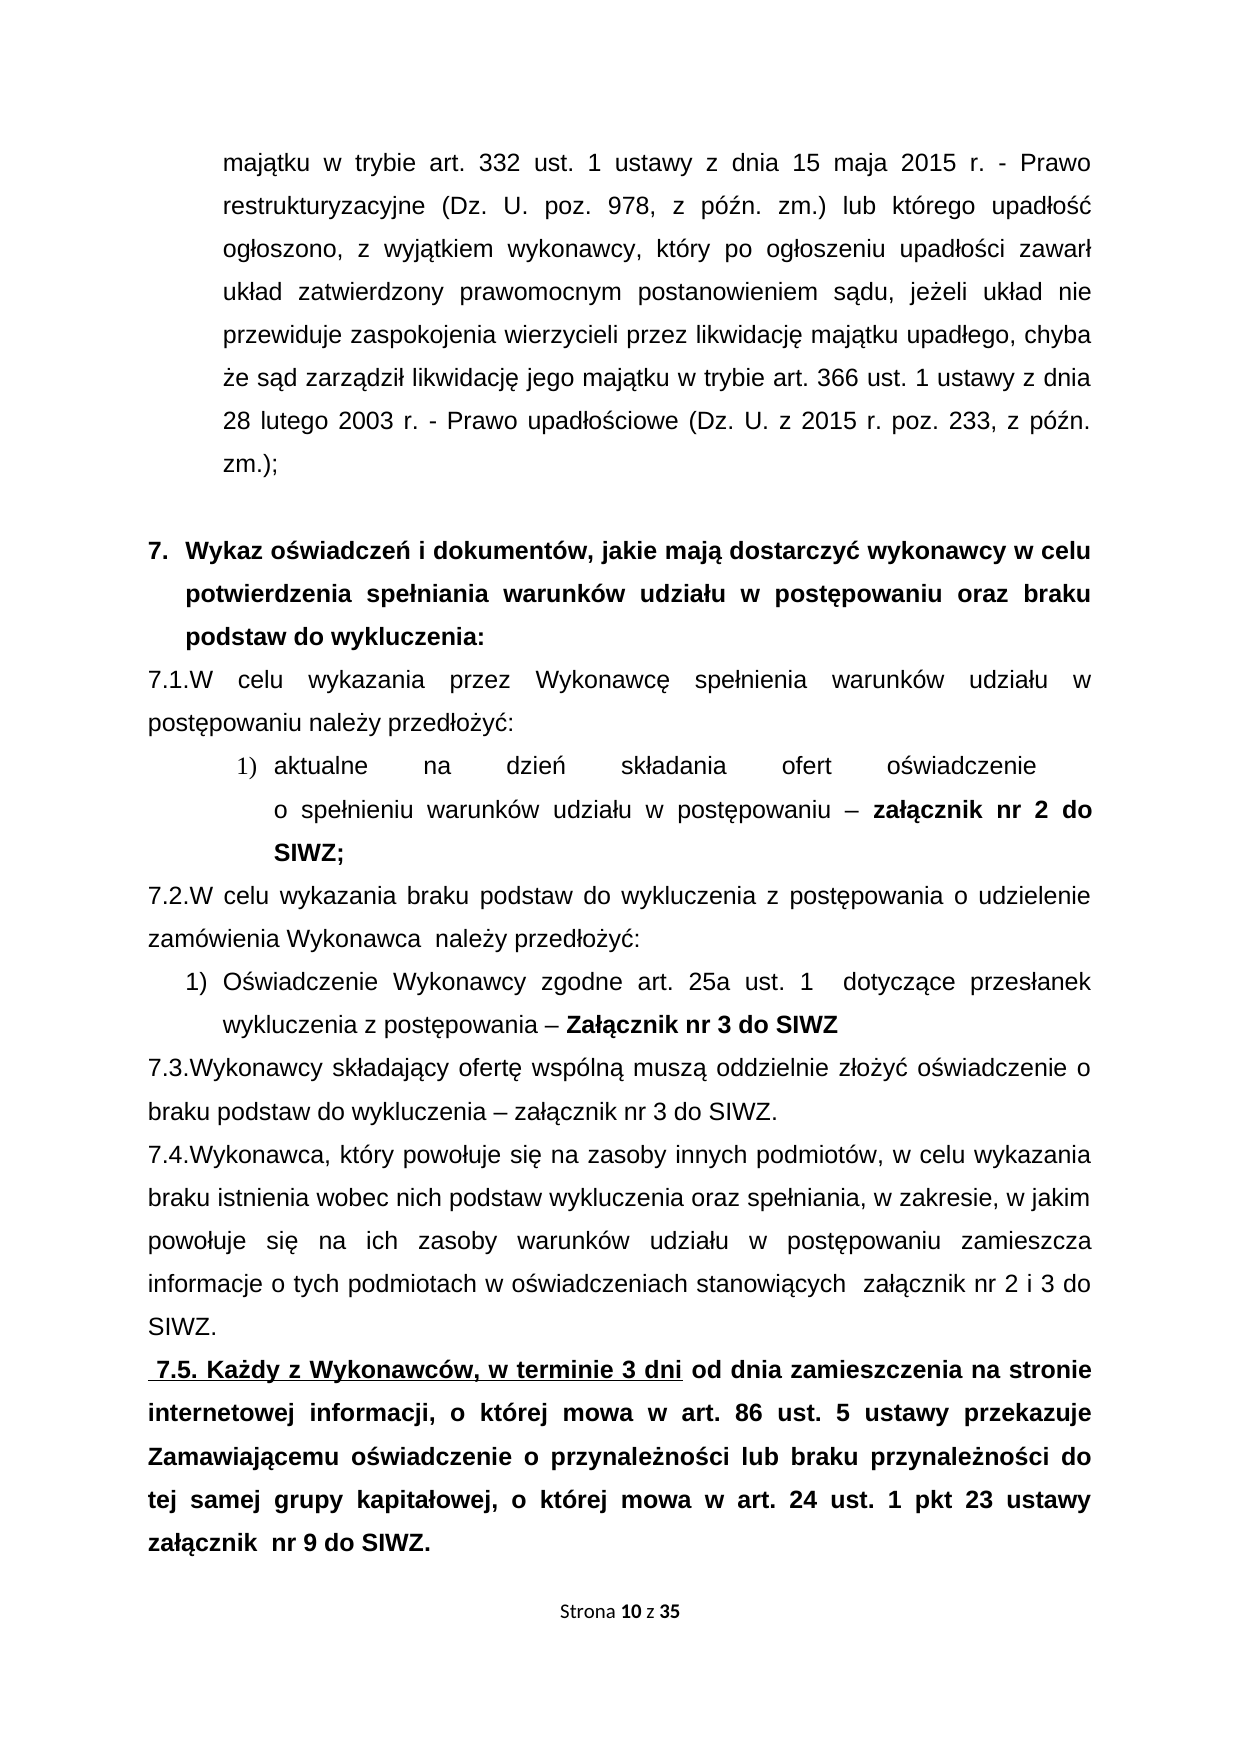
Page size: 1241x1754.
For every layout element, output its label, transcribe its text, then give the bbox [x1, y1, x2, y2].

text 7.4.Wykonawca, który powołuje się na zasoby innych podmiotów, w celu wykazania braku istnienia wobec nich podstaw wykluczenia oraz spełniania, w zakresie, w jakim powołuje się na ich zasoby warunków udziału w postępowaniu zamieszcza informacje o tych podmiotach w oświadczeniach stanowiących załącznik nr 2 i 3 do SIWZ. [148, 1139, 1093, 1341]
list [185, 148, 1093, 478]
text 7.5. Każdy z Wykonawców, w terminie 3 dni od dnia zamieszczenia na stronie internetowej informacji, o której mowa w art. 86 ust. 5 ustawy przekazuje Zamawiającemu oświadczenie o przynależności lub braku przynależności do tej samej grupy kapitałowej, o której mowa w art. 24 ust. 1 pkt 23 ustawy załącznik nr 9 do SIWZ. [148, 1355, 1093, 1556]
text 7.1.W celu wykazania przez Wykonawcę spełnienia warunków udziału w postępowaniu należy przedłożyć: [148, 665, 1093, 737]
list Wykaz oświadczeń i dokumentów, jakie mają dostarczyć wykonawcy w celu potwierdzenia spełniania warunków udziału w postępowaniu oraz braku podstaw do wykluczenia: [148, 536, 1093, 651]
text 7.2.W celu wykazania braku podstaw do wykluczenia z postępowania o udzielenie zamówienia Wykonawca należy przedłożyć: [148, 881, 1093, 953]
text 7.3.Wykonawcy składający ofertę wspólną muszą oddzielnie złożyć oświadczenie o braku podstaw do wykluczenia – załącznik nr 3 do SIWZ. [148, 1053, 1093, 1125]
list aktualne na dzień składania ofert oświadczenie o spełnieniu warunków udziału w postępowaniu – załącznik nr 2 do SIWZ; [236, 751, 1093, 866]
list Oświadczenie Wykonawcy zgodne art. 25a ust. 1 dotyczące przesłanek wykluczenia z postępowania – Załącznik nr 3 do SIWZ [185, 967, 1093, 1039]
